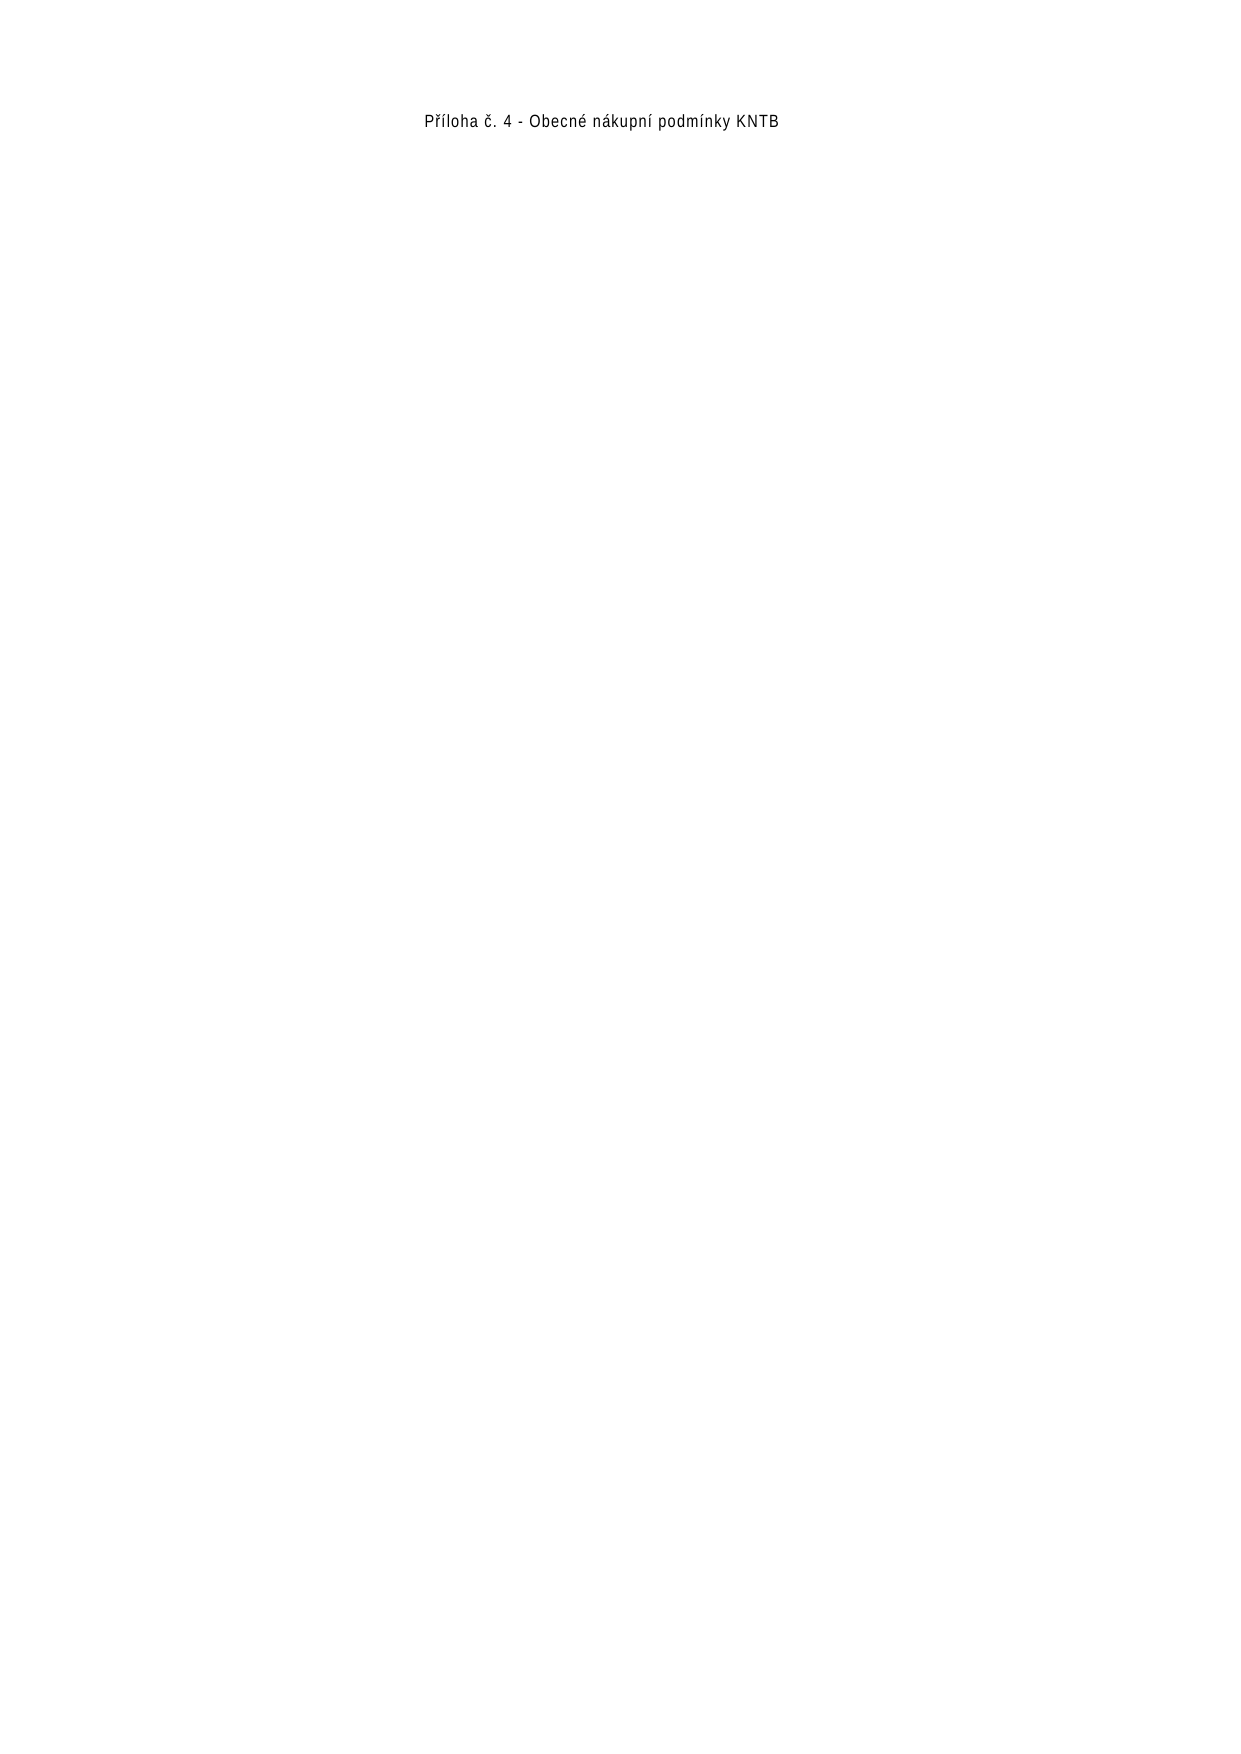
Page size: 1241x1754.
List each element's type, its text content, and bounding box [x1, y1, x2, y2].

text Příloha č. 4 - Obecné nákupní podmínky KNTB [424, 113, 780, 131]
